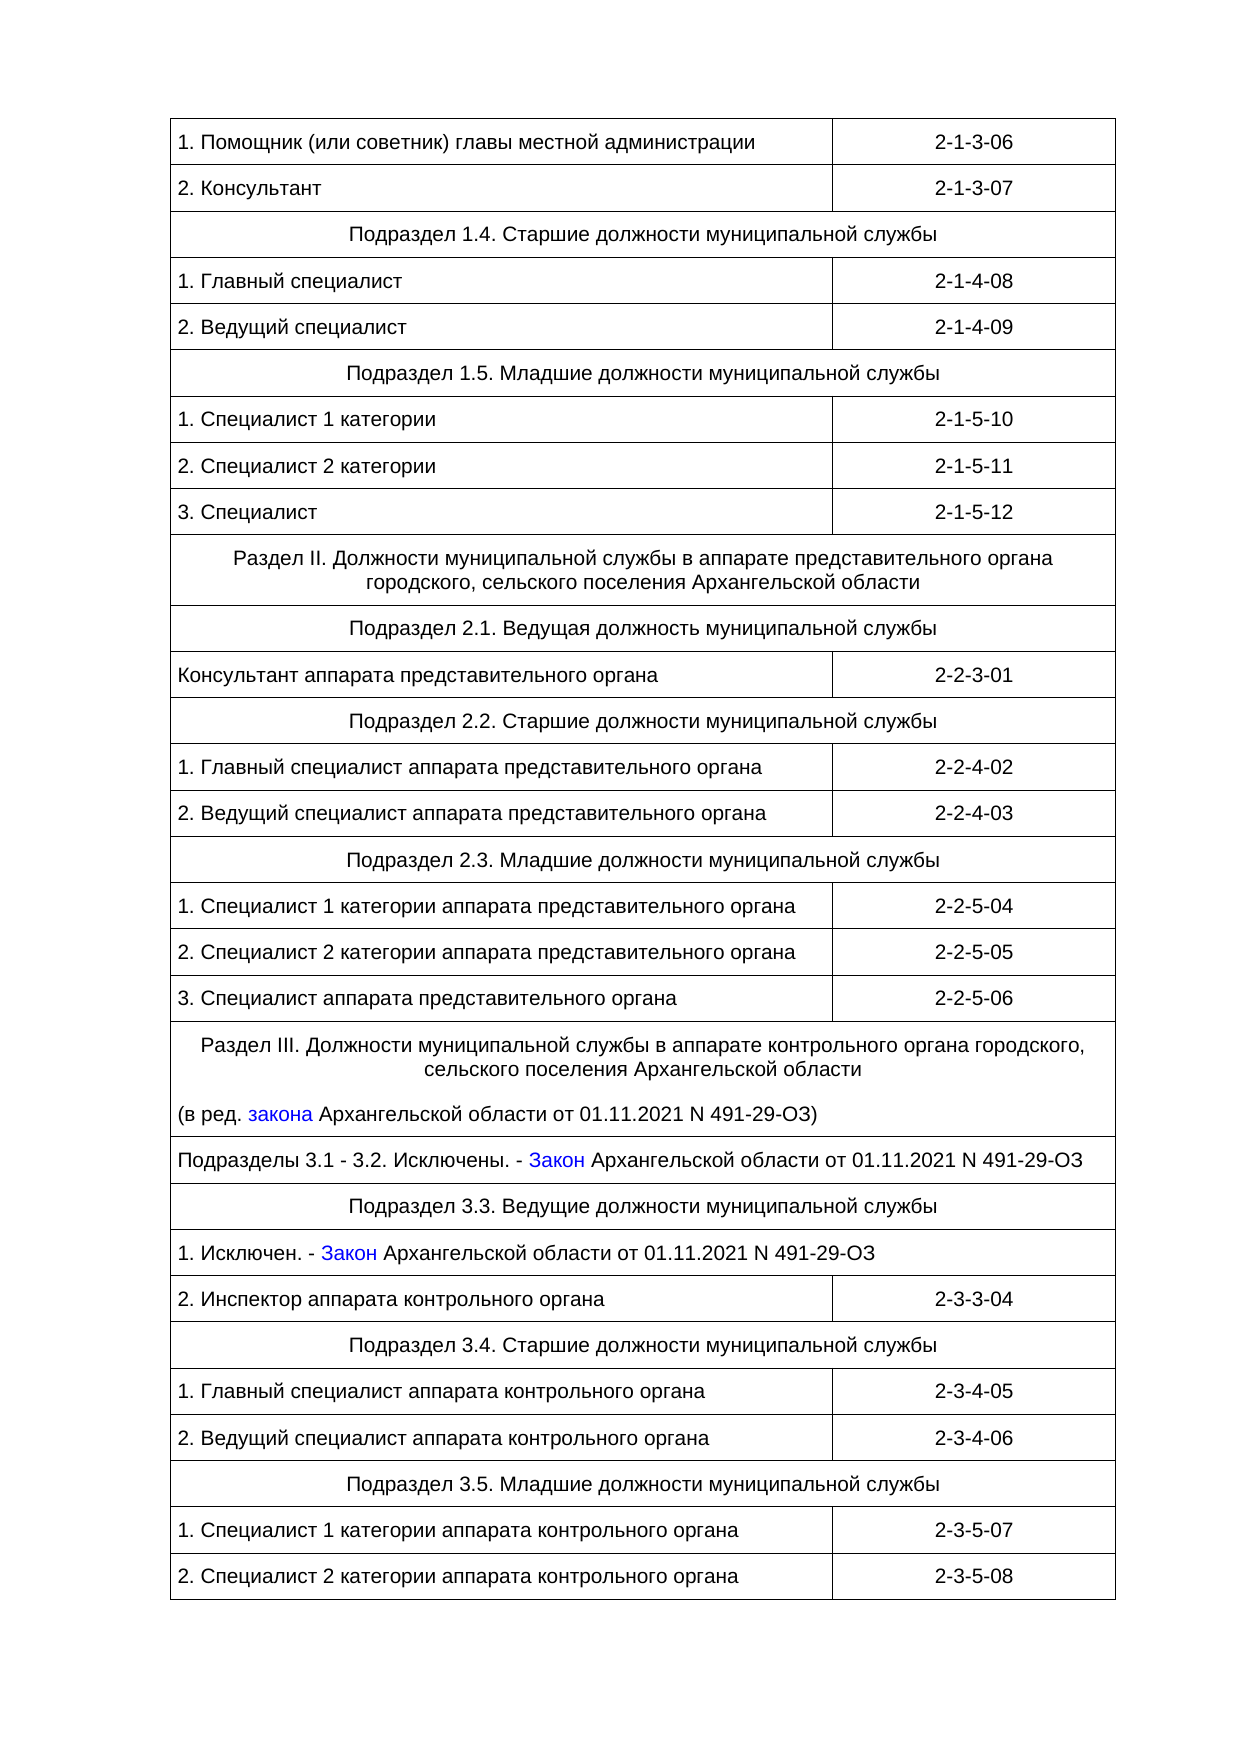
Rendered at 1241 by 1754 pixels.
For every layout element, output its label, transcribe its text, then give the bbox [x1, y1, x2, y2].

table_cell 2-3-4-06 [833, 1415, 1115, 1460]
table_cell Подраздел 3.5. Младшие должности муниципальной службы [171, 1461, 1115, 1506]
table_cell 2-2-5-04 [833, 883, 1115, 928]
table_cell 2-1-3-07 [833, 165, 1115, 211]
table_cell 1. Главный специалист аппарата контрольного органа [171, 1369, 832, 1414]
table_cell Подраздел 2.2. Старшие должности муниципальной службы [171, 698, 1115, 743]
table_cell 1. Специалист 1 категории аппарата представительного органа [171, 883, 832, 928]
table_cell 2-1-5-12 [833, 489, 1115, 534]
table_cell 2-2-4-02 [833, 744, 1115, 789]
table_cell 1. Помощник (или советник) главы местной администрации [171, 119, 832, 164]
table_cell Подраздел 2.1. Ведущая должность муниципальной службы [171, 606, 1115, 651]
table_cell Раздел III. Должности муниципальной службы в аппарате контрольного органа городского, сельского поселения Архангельской области [171, 1022, 1115, 1091]
table_cell Раздел II. Должности муниципальной службы в аппарате представительного органа городского, сельского поселения Архангельской области [171, 535, 1115, 604]
table_cell 1. Специалист 1 категории аппарата контрольного органа [171, 1507, 832, 1552]
table_cell 2. Ведущий специалист аппарата контрольного органа [171, 1415, 832, 1460]
table_cell 1. Главный специалист [171, 258, 832, 303]
table_cell Консультант аппарата представительного органа [171, 652, 832, 697]
table_cell Подраздел 1.4. Старшие должности муниципальной службы [171, 212, 1115, 257]
table_cell 2. Специалист 2 категории аппарата контрольного органа [171, 1554, 832, 1599]
table_cell Подраздел 3.4. Старшие должности муниципальной службы [171, 1322, 1115, 1367]
table_cell 2-2-5-05 [833, 929, 1115, 974]
table_cell 2. Специалист 2 категории аппарата представительного органа [171, 929, 832, 974]
table_cell 3. Специалист аппарата представительного органа [171, 976, 832, 1021]
table_cell Подраздел 2.3. Младшие должности муниципальной службы [171, 837, 1115, 882]
table_cell 2-3-4-05 [833, 1369, 1115, 1414]
table_cell 2-1-4-08 [833, 258, 1115, 303]
table_cell (в ред. закона Архангельской области от 01.11.2021 N 491-29-ОЗ) [171, 1091, 1115, 1136]
table_cell 1. Главный специалист аппарата представительного органа [171, 744, 832, 789]
table_cell Подразделы 3.1 - 3.2. Исключены. - Закон Архангельской области от 01.11.2021 N 491-29-ОЗ [171, 1137, 1115, 1182]
table_cell 2. Инспектор аппарата контрольного органа [171, 1276, 832, 1321]
table_cell 2-2-5-06 [833, 976, 1115, 1021]
table_cell 2-2-3-01 [833, 652, 1115, 697]
table_cell 2-1-3-06 [833, 119, 1115, 164]
table_cell Подраздел 3.3. Ведущие должности муниципальной службы [171, 1184, 1115, 1229]
table_cell 1. Исключен. - Закон Архангельской области от 01.11.2021 N 491-29-ОЗ [171, 1230, 1115, 1275]
table_cell 2-1-4-09 [833, 304, 1115, 349]
table_cell 2-3-5-07 [833, 1507, 1115, 1552]
table_cell 2-1-5-11 [833, 443, 1115, 488]
table_cell 3. Специалист [171, 489, 832, 534]
table_cell 2-3-3-04 [833, 1276, 1115, 1321]
table_cell 2-1-5-10 [833, 397, 1115, 442]
table_cell 2. Специалист 2 категории [171, 443, 832, 488]
table_cell 2-2-4-03 [833, 791, 1115, 836]
table_cell 2. Консультант [171, 165, 832, 211]
table_cell 2. Ведущий специалист аппарата представительного органа [171, 791, 832, 836]
table_cell Подраздел 1.5. Младшие должности муниципальной службы [171, 350, 1115, 396]
table_cell 2. Ведущий специалист [171, 304, 832, 349]
table_cell 1. Специалист 1 категории [171, 397, 832, 442]
table_cell 2-3-5-08 [833, 1554, 1115, 1599]
